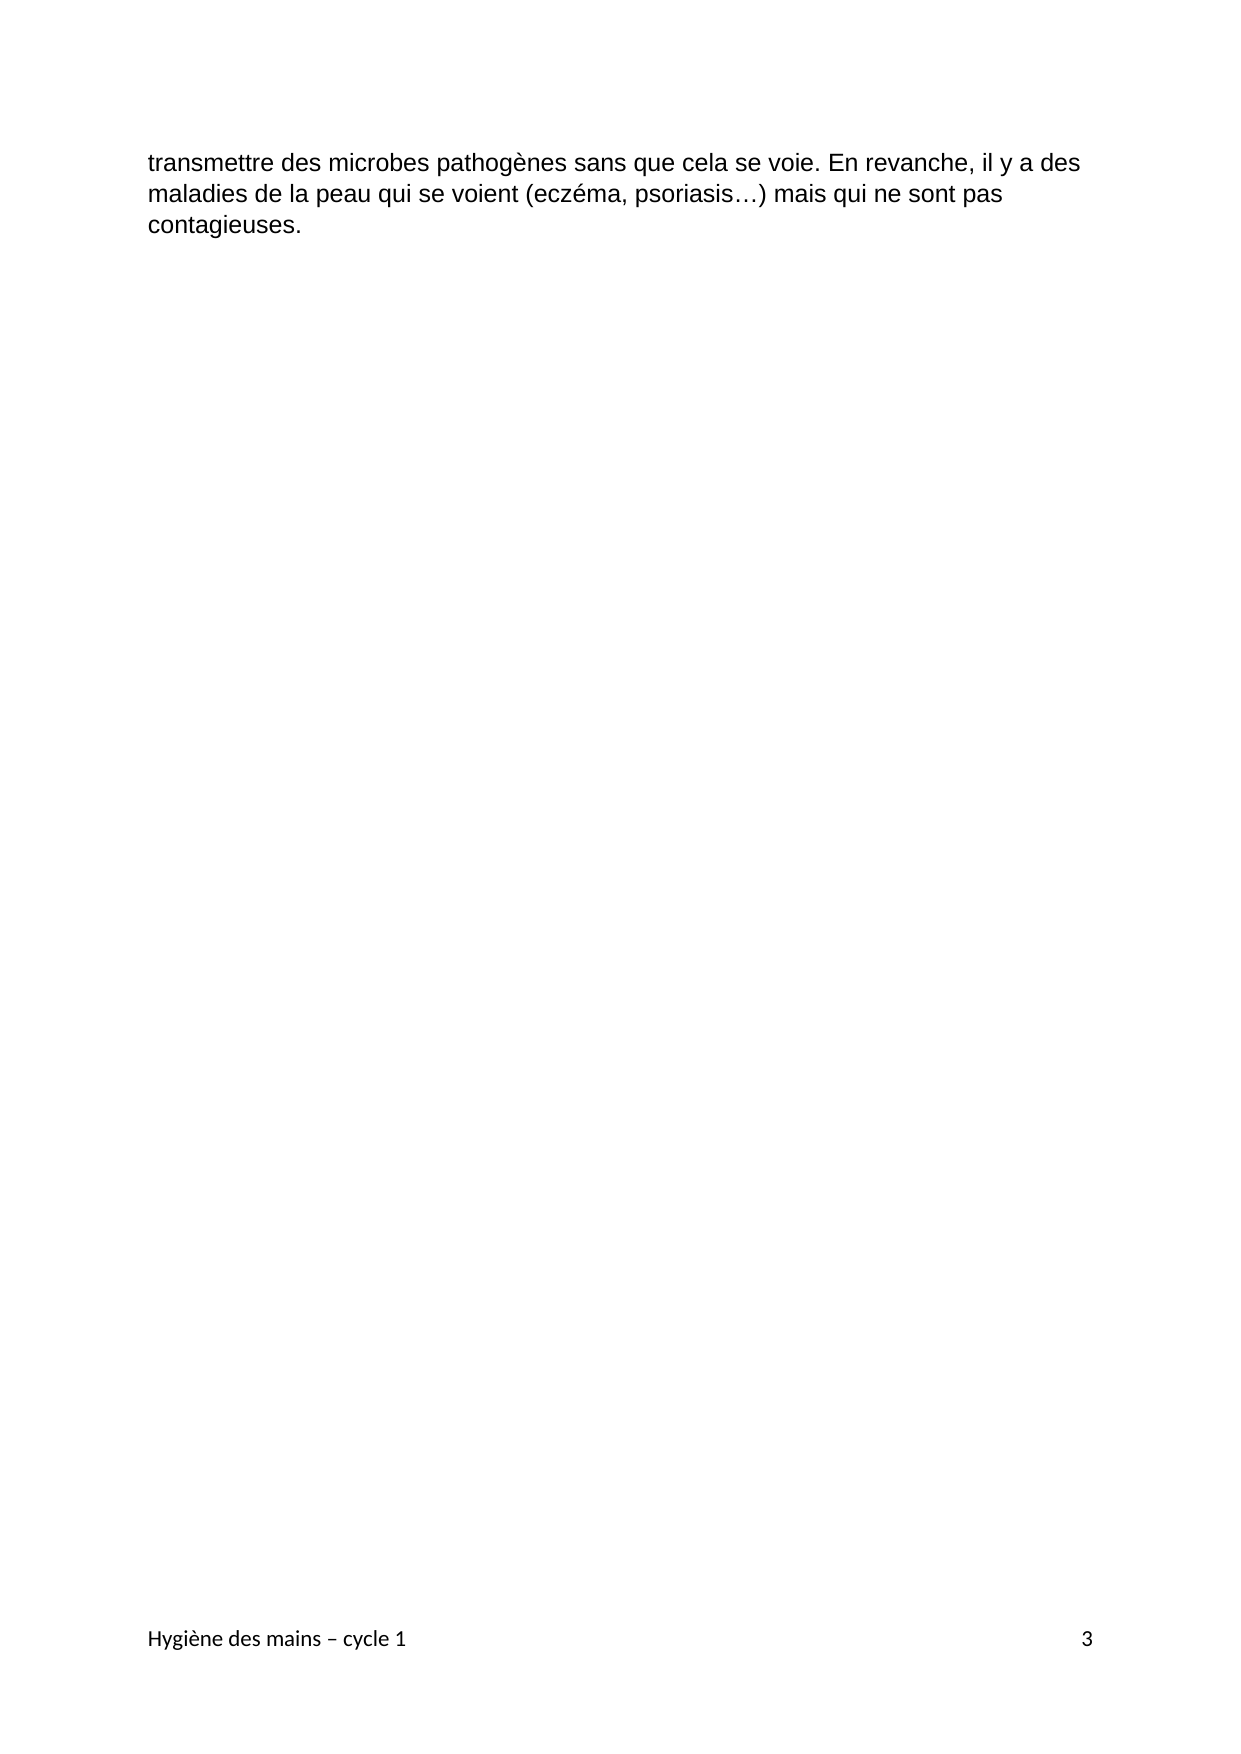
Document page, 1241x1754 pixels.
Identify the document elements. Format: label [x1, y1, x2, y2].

text [148, 148, 1093, 238]
